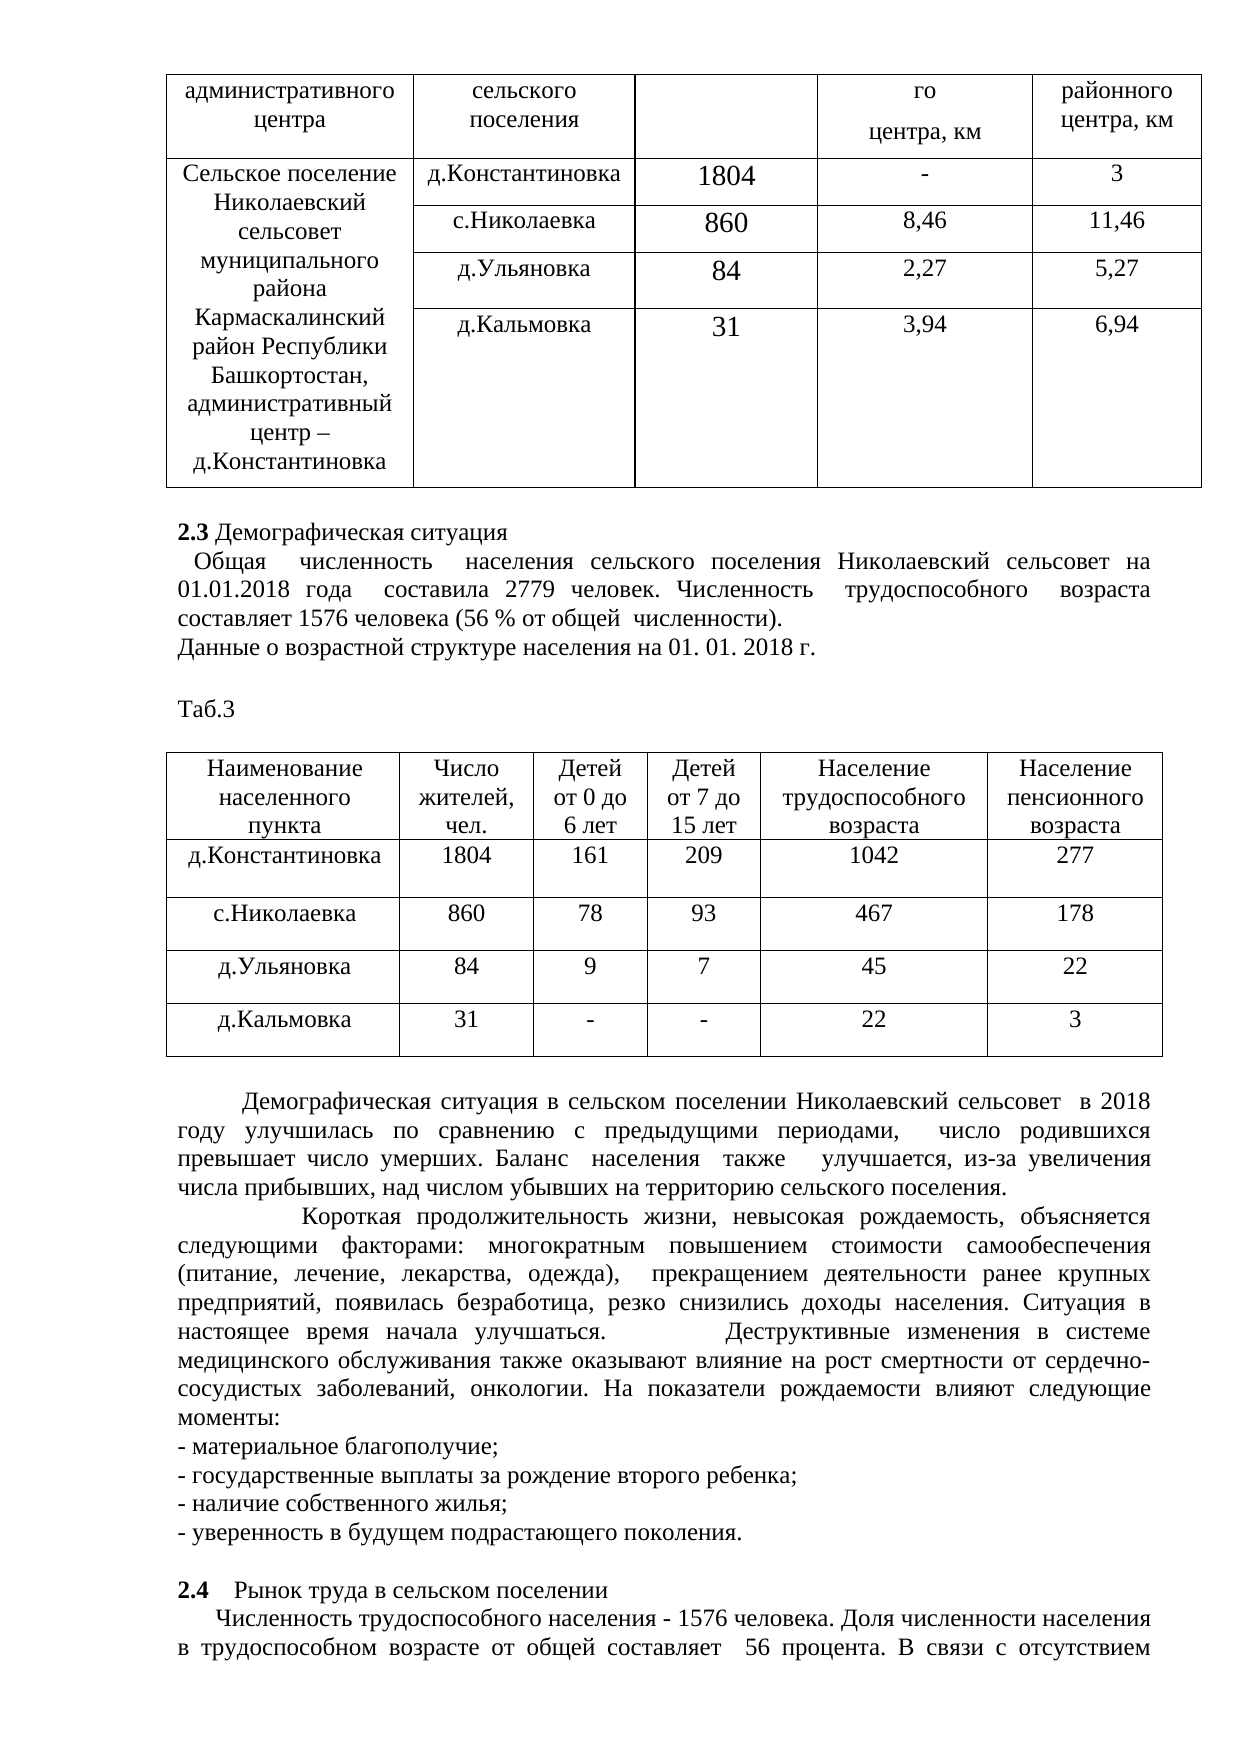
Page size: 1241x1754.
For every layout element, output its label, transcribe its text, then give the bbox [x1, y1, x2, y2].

text Короткая продолжительность жизни, невысокая рождаемость, объясняется следующими факторами: многократным повышением стоимости самообеспечения (питание, лечение, лекарства, одежда), прекращением деятельности ранее крупных предприятий, появилась безработица, резко снизились доходы населения. Ситуация в настоящее время начала улучшаться. Деструктивные изменения в системе медицинского обслуживания также оказывают влияние на рост смертности от сердечно-сосудистых заболеваний, онкологии. На показатели рождаемости влияют следующие моменты: [177, 1201, 1152, 1431]
table_cell 22 [761, 1004, 987, 1056]
table_cell 84 [400, 951, 533, 1003]
table_cell 3 [988, 1004, 1162, 1056]
table_cell 7 [648, 951, 760, 1003]
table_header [1033, 75, 1201, 157]
text - наличие собственного жилья; [177, 1488, 1152, 1517]
table_cell с.Николаевка [167, 898, 399, 950]
table_cell - [818, 159, 1032, 204]
table_cell - [648, 1004, 760, 1056]
table_cell 84 [636, 253, 817, 308]
text - уверенность в будущем подрастающего поколения. [177, 1517, 1152, 1546]
table_header Наименование населенного пункта [167, 753, 399, 839]
table_header Население пенсионного возраста [988, 753, 1162, 839]
table_cell д.Кальмовка [414, 309, 634, 487]
table_cell 22 [988, 951, 1162, 1003]
text - материальное благополучие; [177, 1431, 1152, 1460]
table_cell 3,94 [818, 309, 1032, 487]
table_cell 2,27 [818, 253, 1032, 308]
table_cell с.Николаевка [414, 206, 634, 252]
table_cell 45 [761, 951, 987, 1003]
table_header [818, 75, 1032, 157]
table_cell 78 [534, 898, 647, 950]
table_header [167, 75, 413, 157]
text Демографическая ситуация в сельском поселении Николаевский сельсовет в 2018 году улучшилась по сравнению с предыдущими периодами, число родившихся превышает число умерших. Баланс населения также улучшается, из-за увеличения числа прибывших, над числом убывших на территорию сельского поселения. [177, 1086, 1152, 1201]
table_cell 1804 [400, 840, 533, 897]
text Общая численность населения сельского поселения Николаевский сельсовет на 01.01.2018 года составила 2779 человек. Численность трудоспособного возраста составляет 1576 человека (56 % от общей численности). [177, 546, 1152, 632]
table_cell д.Ульяновка [414, 253, 634, 308]
table_cell 277 [988, 840, 1162, 897]
table_header Число жителей, чел. [400, 753, 533, 839]
table_cell д.Константиновка [167, 840, 399, 897]
table_header Детей от 7 до 15 лет [648, 753, 760, 839]
table_cell - [534, 1004, 647, 1056]
table_header Детей от 0 до 6 лет [534, 753, 647, 839]
text 2.3 Демографическая ситуация [177, 517, 1152, 546]
table_cell 5,27 [1033, 253, 1201, 308]
table_cell д.Константиновка [414, 159, 634, 204]
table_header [414, 75, 634, 157]
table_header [636, 75, 817, 157]
table_cell 93 [648, 898, 760, 950]
table_cell 3 [1033, 159, 1201, 204]
text Таб.3 [177, 661, 1152, 723]
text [177, 1603, 1152, 1661]
table_cell 209 [648, 840, 760, 897]
table_cell 860 [636, 206, 817, 252]
table_cell 8,46 [818, 206, 1032, 252]
table_cell 467 [761, 898, 987, 950]
text 2.4 Рынок труда в сельском поселении [177, 1575, 1152, 1603]
table_cell 31 [636, 309, 817, 487]
table_cell 9 [534, 951, 647, 1003]
table_cell 860 [400, 898, 533, 950]
table_cell д.Кальмовка [167, 1004, 399, 1056]
table_cell 1804 [636, 159, 817, 204]
table_cell 6,94 [1033, 309, 1201, 487]
table_cell 31 [400, 1004, 533, 1056]
table_cell 161 [534, 840, 647, 897]
table_cell 1042 [761, 840, 987, 897]
text Данные о возрастной структуре населения на 01. 01. 2018 г. [177, 632, 1152, 661]
table_cell 178 [988, 898, 1162, 950]
table_cell 11,46 [1033, 206, 1201, 252]
table_header Население трудоспособного возраста [761, 753, 987, 839]
table_cell д.Ульяновка [167, 951, 399, 1003]
text - государственные выплаты за рождение второго ребенка; [177, 1460, 1152, 1488]
table_cell Сельское поселение Николаевский сельсовет муниципального района Кармаскалинский район Республики Башкортостан, административный центр – д.Константиновка [167, 159, 413, 487]
